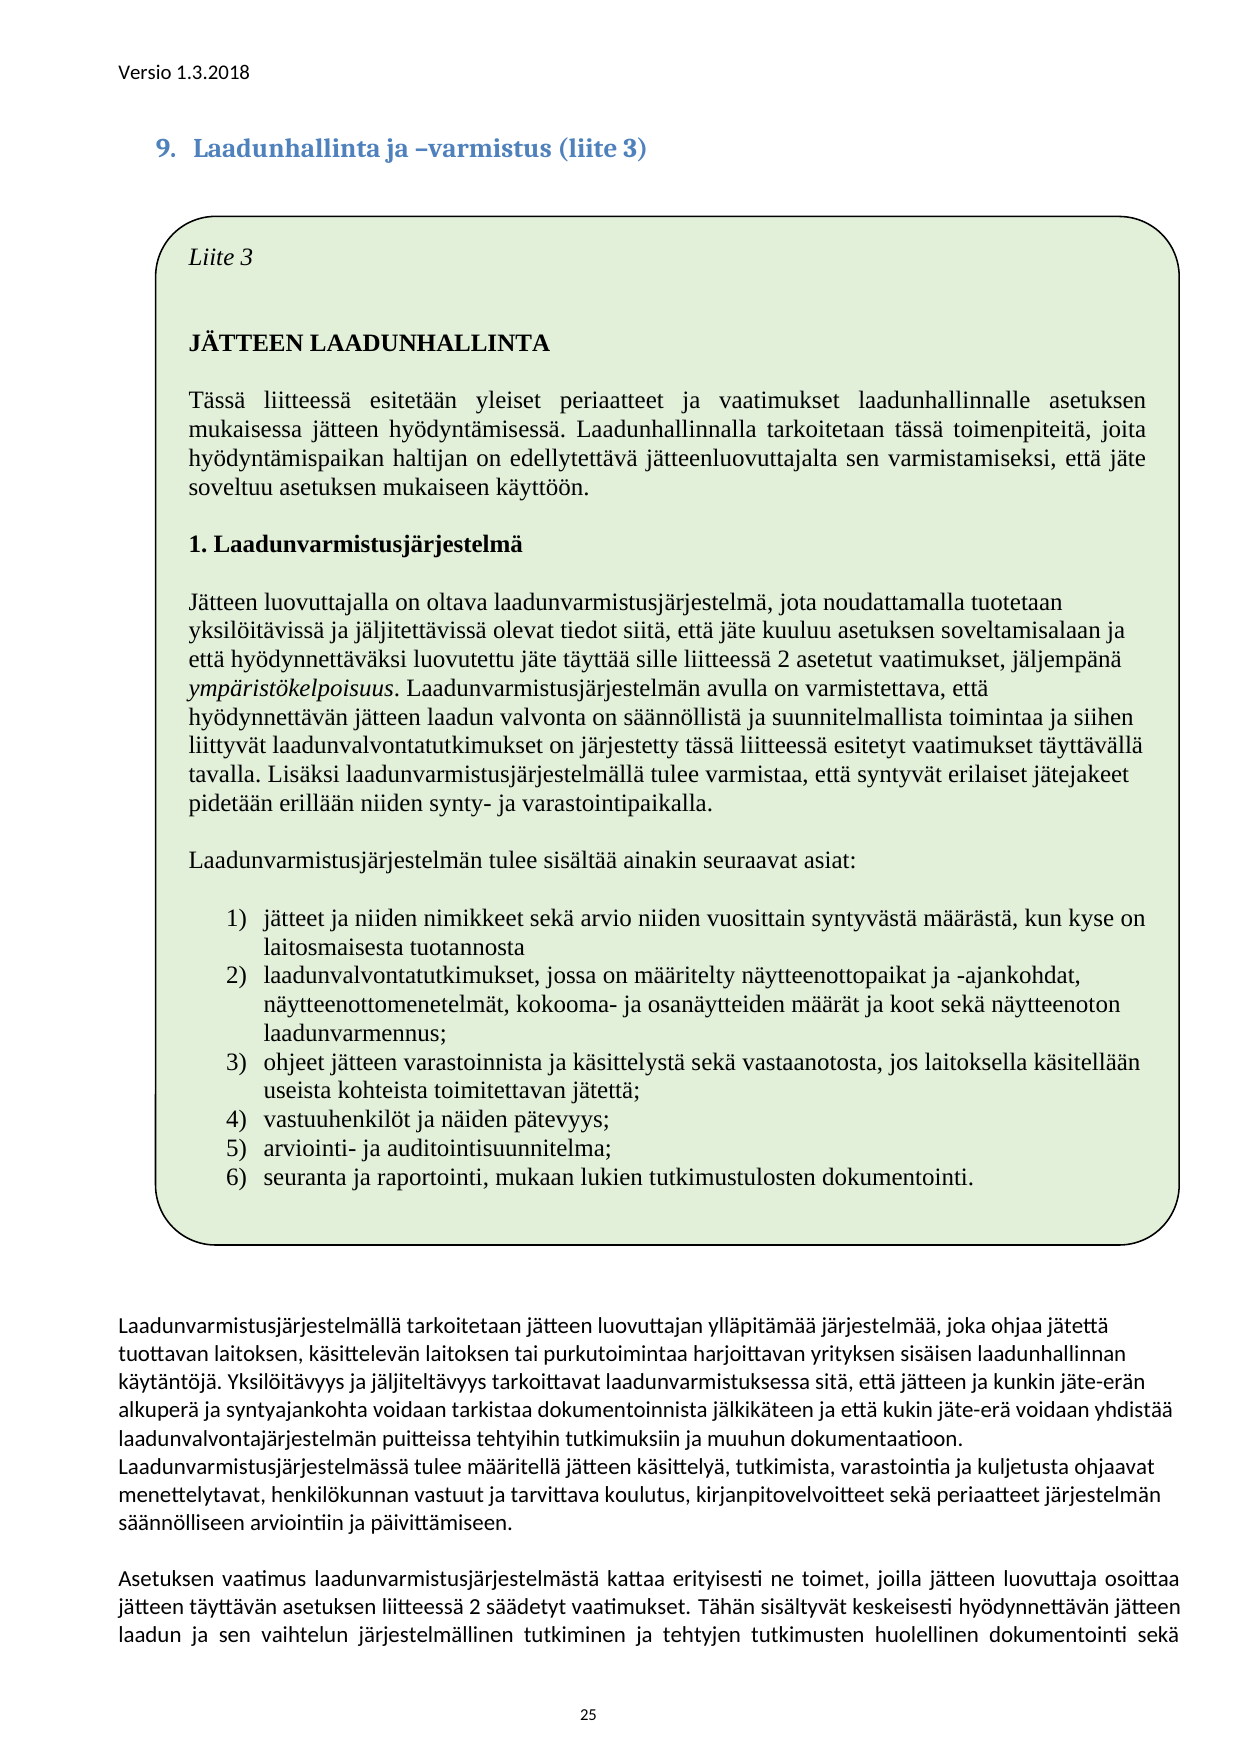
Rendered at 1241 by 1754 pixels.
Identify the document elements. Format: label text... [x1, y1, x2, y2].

subtitle Laadunhallinta ja –varmistus (liite 3) [156, 133, 1181, 164]
text Laadunvarmistusjärjestelmällä tarkoitetaan jätteen luovuttajan ylläpitämää järjestelmää, joka ohjaa jätettä tuottavan laitoksen, käsittelevän laitoksen tai purkutoimintaa harjoittavan yrityksen sisäisen laadunhallinnan käytäntöjä. Yksilöitävyys ja jäljiteltävyys tarkoittavat laadunvarmistuksessa sitä, että jätteen ja kunkin jäte-erän alkuperä ja syntyajankohta voidaan tarkistaa dokumentoinnista jälkikäteen ja että kukin jäte-erä voidaan yhdistää laadunvalvontajärjestelmän puitteissa tehtyihin tutkimuksiin ja muuhun dokumentaatioon. Laadunvarmistusjärjestelmässä tulee määritellä jätteen käsittelyä, tutkimista, varastointia ja kuljetusta ohjaavat menettelytavat, henkilökunnan vastuut ja tarvittava koulutus, kirjanpitovelvoitteet sekä periaatteet järjestelmän säännölliseen arviointiin ja päivittämiseen. [118, 1311, 1181, 1536]
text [118, 1564, 1181, 1648]
